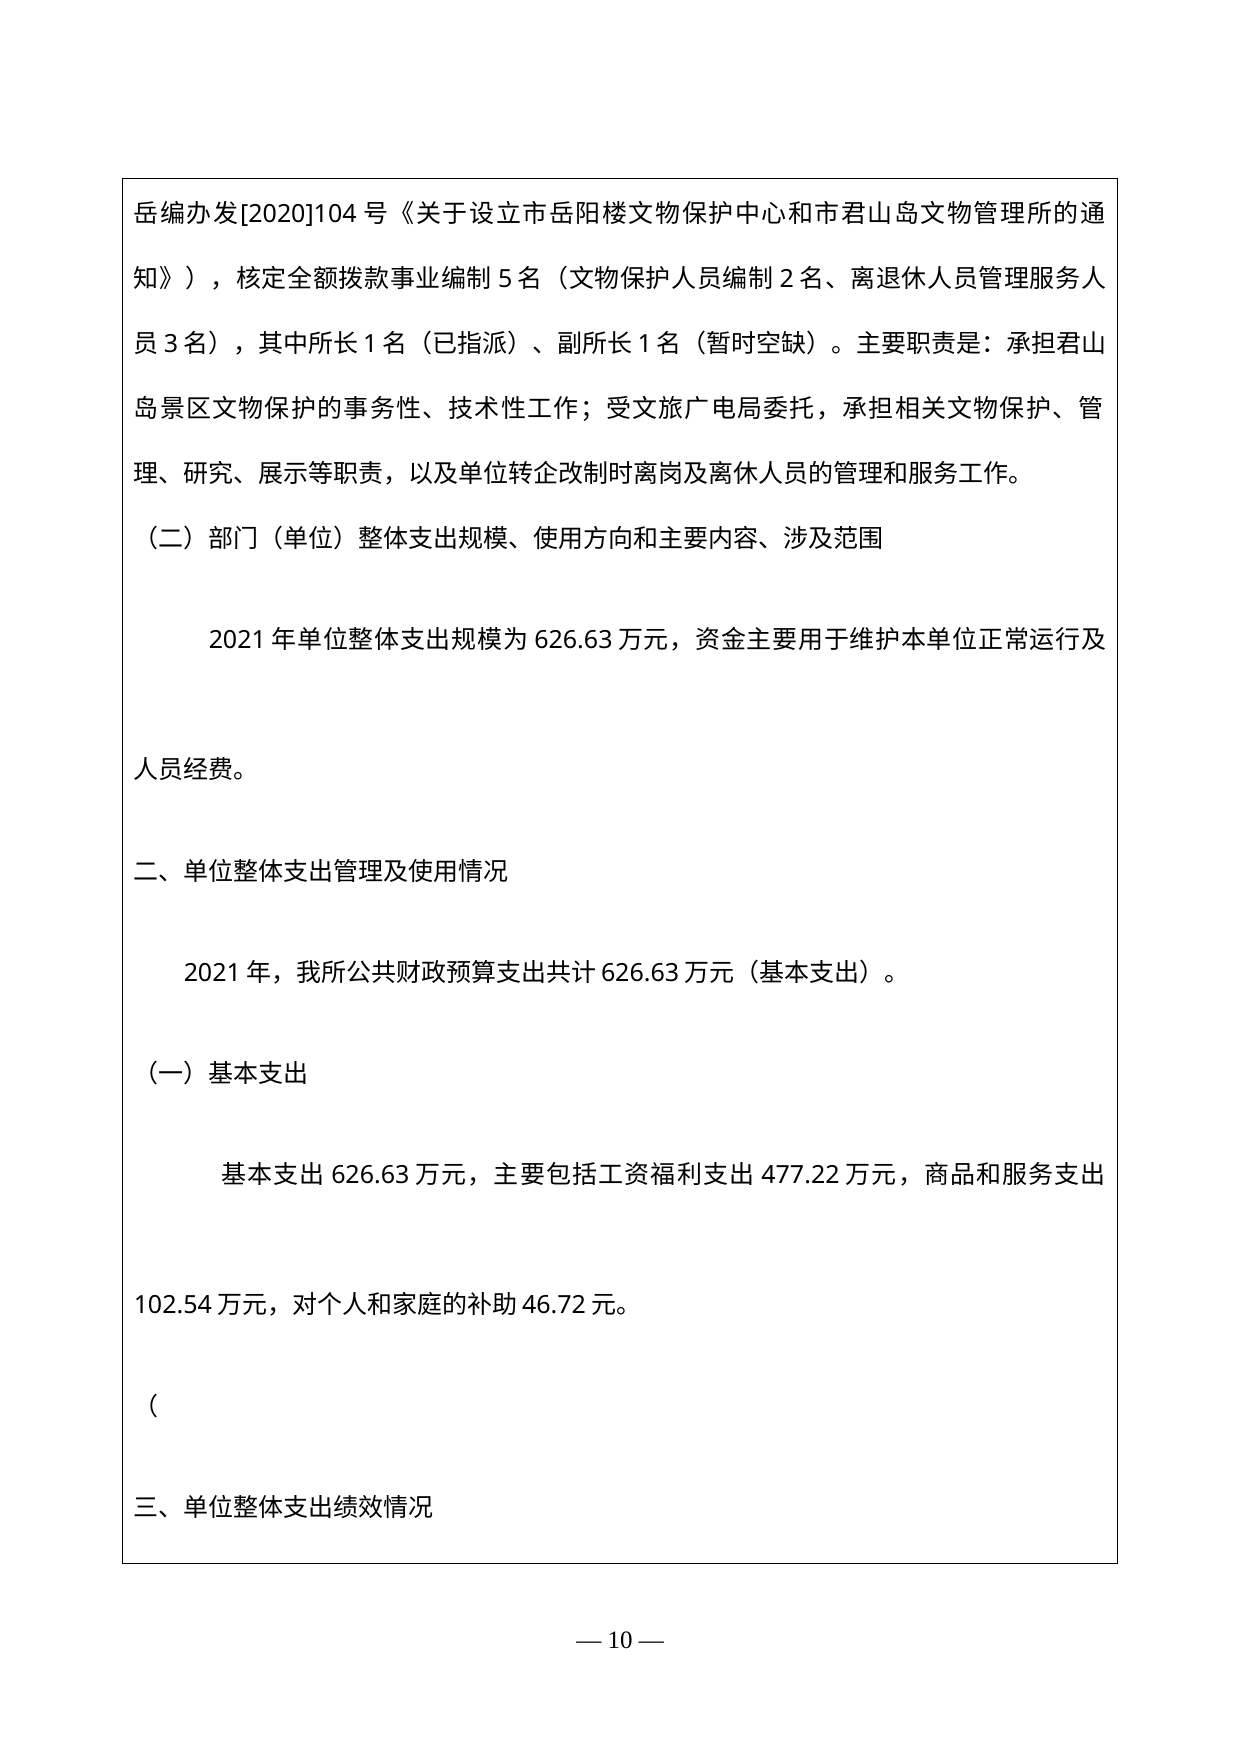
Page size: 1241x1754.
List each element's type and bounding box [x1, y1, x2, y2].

table_header [123, 179, 1117, 1563]
